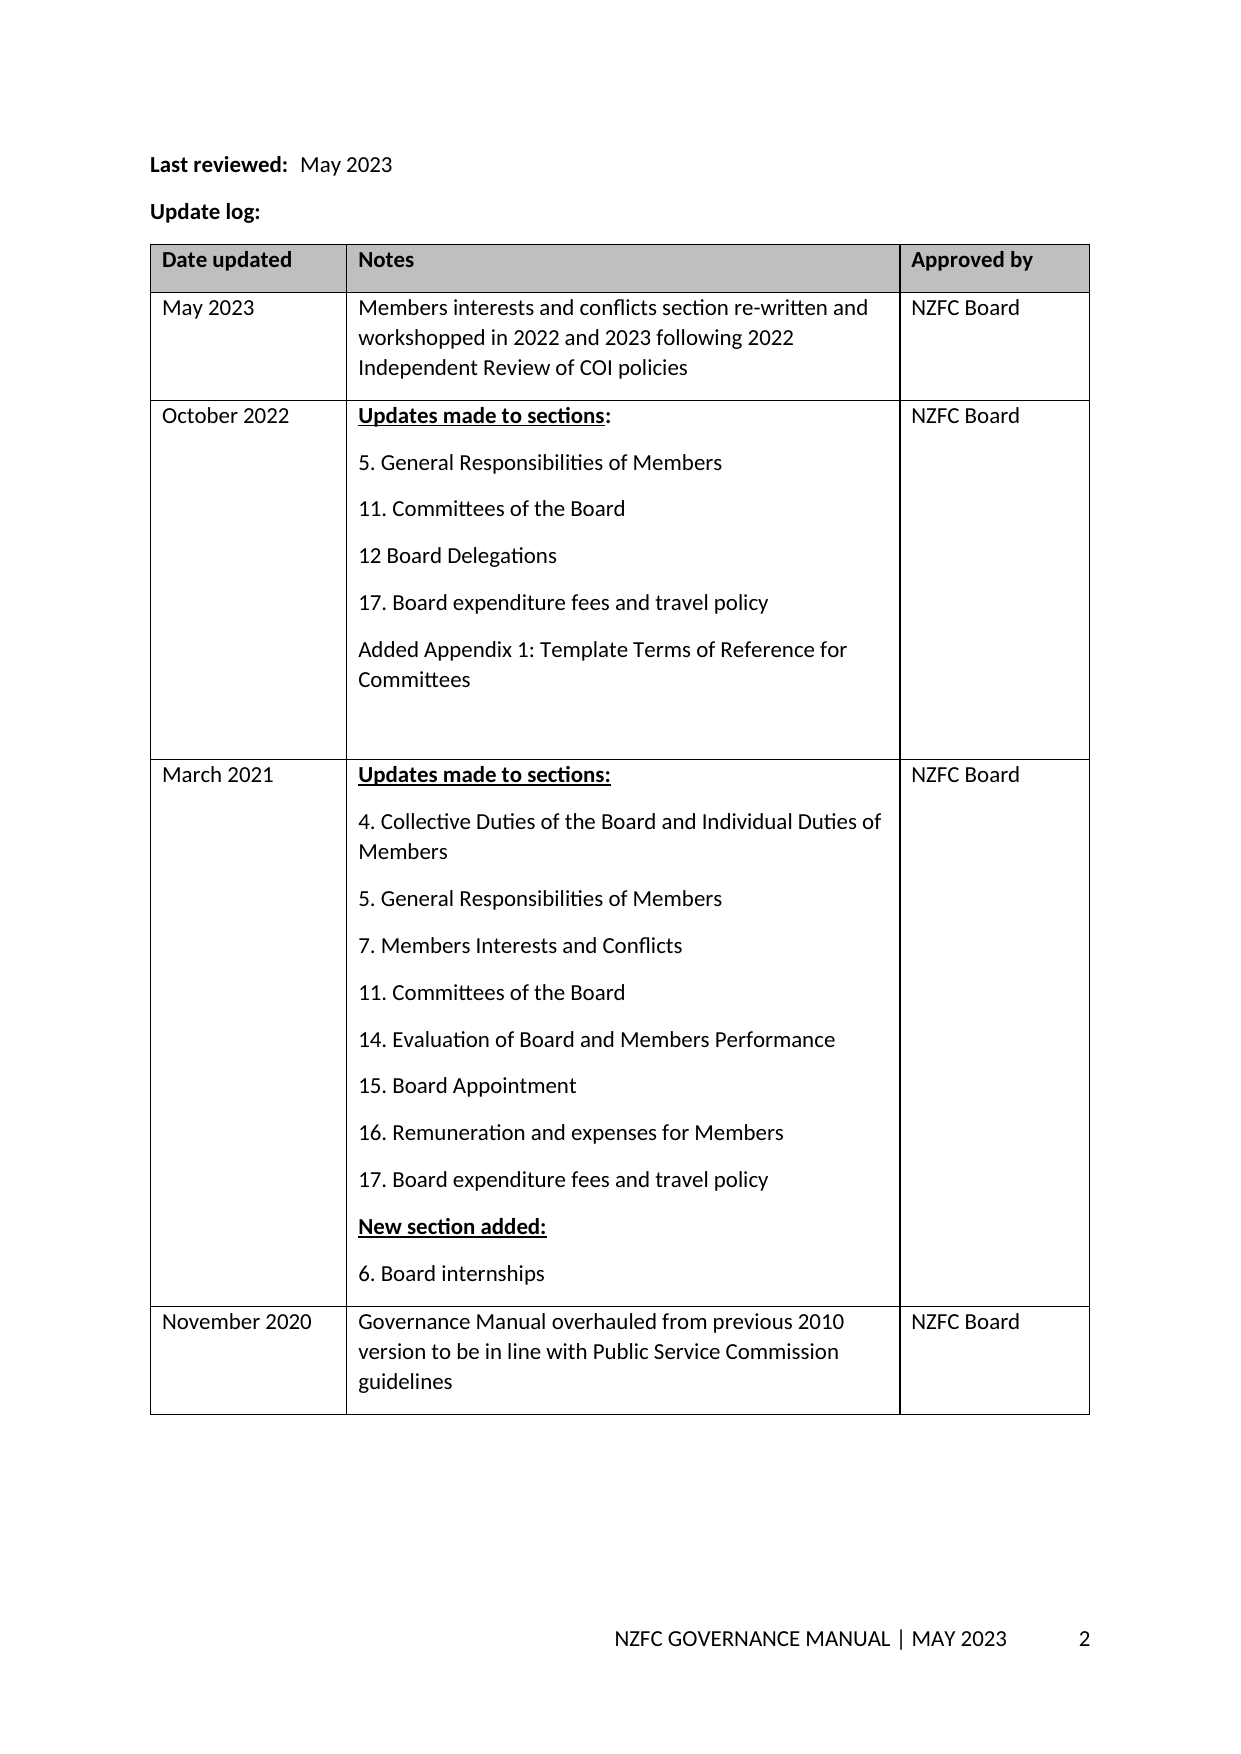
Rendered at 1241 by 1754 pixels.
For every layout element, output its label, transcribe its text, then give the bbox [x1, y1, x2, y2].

table_cell Members interests and conflicts section re-written and workshopped in 2022 and 2023 following 2022 Independent Review of COI policies [347, 293, 899, 400]
table_cell May 2023 [151, 293, 346, 400]
table_cell NZFC Board [901, 293, 1089, 400]
table_cell NZFC Board [901, 1307, 1089, 1414]
table_cell Updates made to sections: 4. Collective Duties of the Board and Individual Duties of Members 5. General Responsibilities of Members 7. Members Interests and Conflicts 11. Committees of the Board 14. Evaluation of Board and Members Performance 15. Board Appointment 16. Remuneration and expenses for Members 17. Board expenditure fees and travel policy New section added: 6. Board internships [347, 760, 899, 1306]
text Update log: [150, 197, 1090, 225]
table_header Notes [347, 245, 899, 292]
table_cell October 2022 [151, 401, 346, 759]
table_header Date updated [151, 245, 346, 292]
table_header Approved by [901, 245, 1089, 292]
table_cell Updates made to sections: 5. General Responsibilities of Members 11. Committees of the Board 12 Board Delegations 17. Board expenditure fees and travel policy Added Appendix 1: Template Terms of Reference for Committees [347, 401, 899, 759]
table_cell NZFC Board [901, 760, 1089, 1306]
table_cell Governance Manual overhauled from previous 2010 version to be in line with Public Service Commission guidelines [347, 1307, 899, 1414]
text Last reviewed: May 2023 [150, 150, 1090, 178]
table_cell NZFC Board [901, 401, 1089, 759]
table_cell March 2021 [151, 760, 346, 1306]
table_cell November 2020 [151, 1307, 346, 1414]
